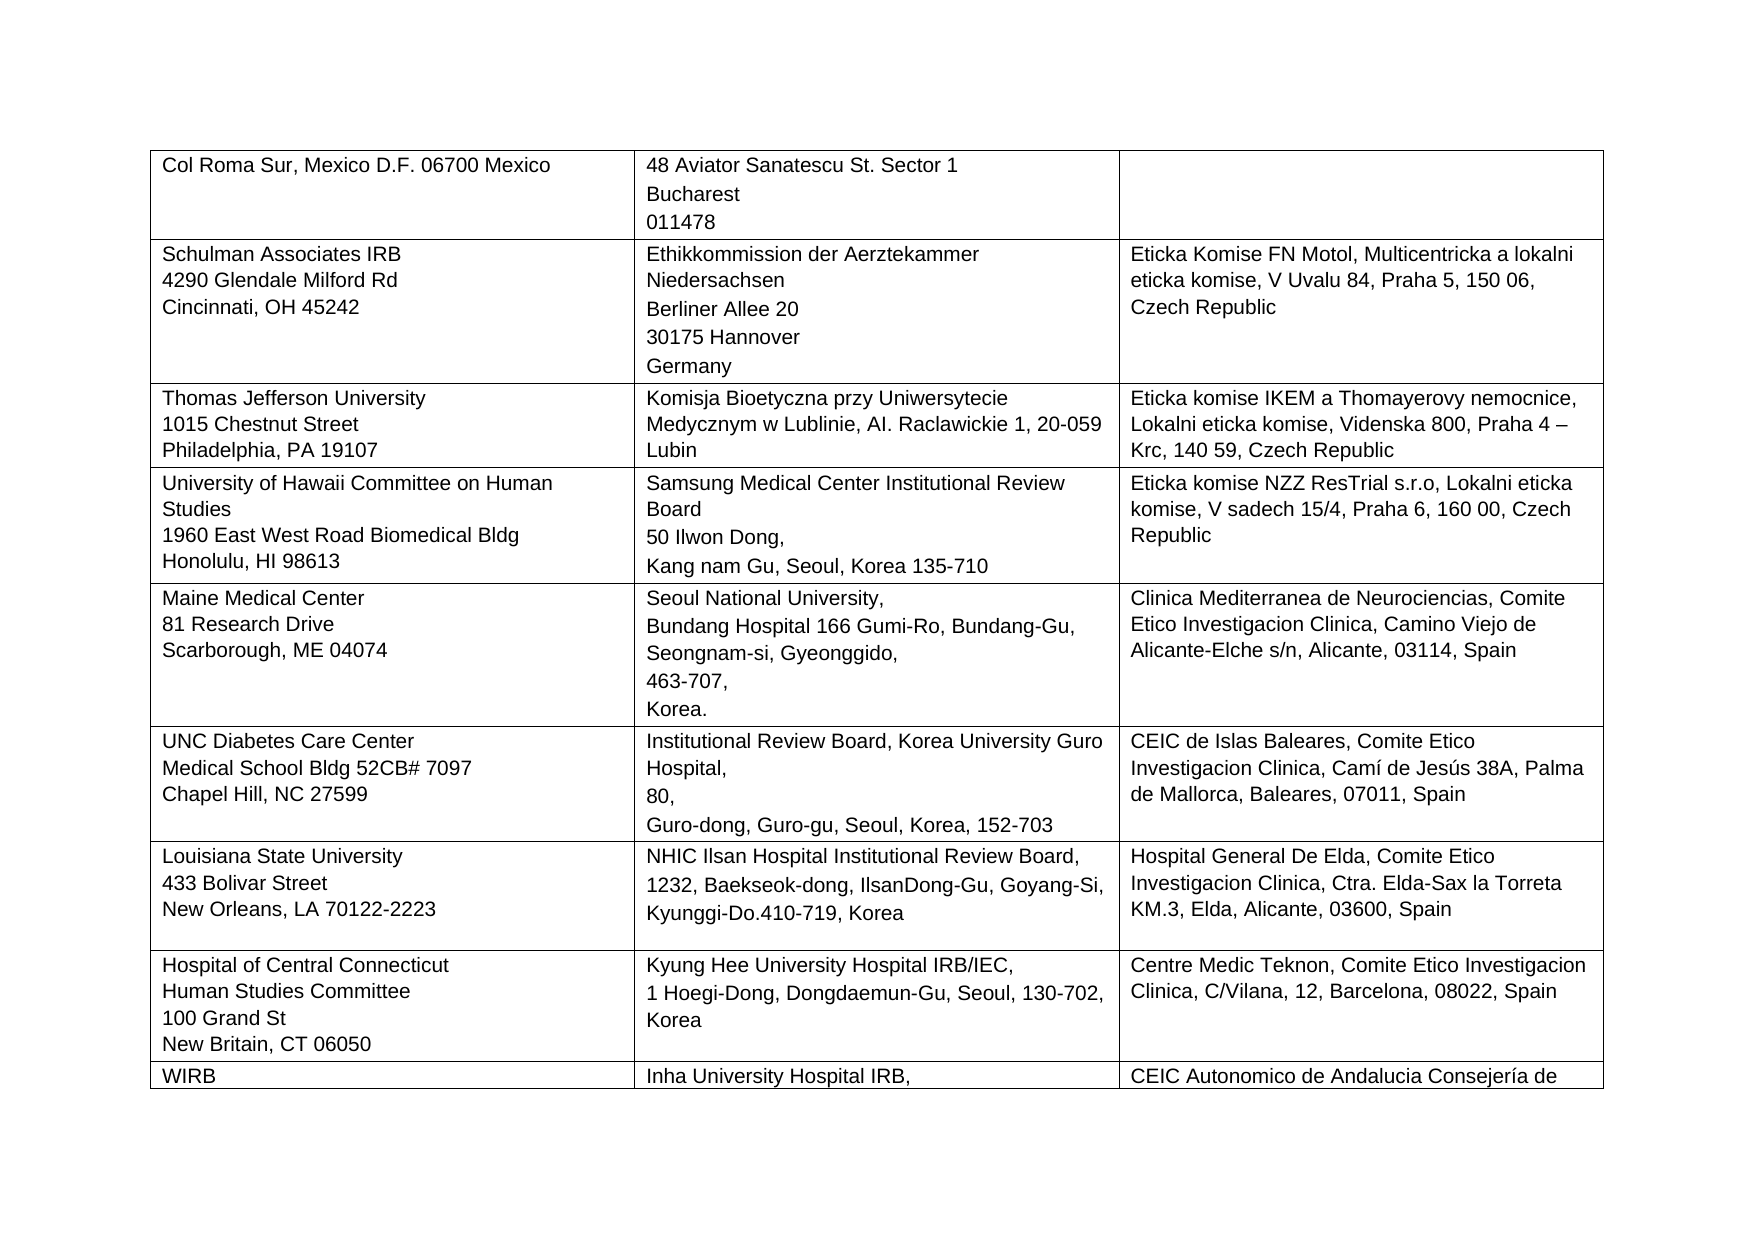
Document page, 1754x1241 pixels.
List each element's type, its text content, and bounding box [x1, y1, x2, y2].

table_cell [1120, 1062, 1603, 1088]
table_cell Eticka komise IKEM a Thomayerovy nemocnice, Lokalni eticka komise, Videnska 800, Praha 4 – Krc, 140 59, Czech Republic [1120, 384, 1603, 467]
table_cell Clinica Mediterranea de Neurociencias, Comite Etico Investigacion Clinica, Camino Viejo de Alicante-Elche s/n, Alicante, 03114, Spain [1120, 584, 1603, 726]
table_cell NHIC Ilsan Hospital Institutional Review Board, 1232, Baekseok-dong, IlsanDong-Gu, Goyang-Si, Kyunggi-Do.410-719, Korea [635, 842, 1119, 949]
table_cell Eticka komise NZZ ResTrial s.r.o, Lokalni eticka komise, V sadech 15/4, Praha 6, 160 00, Czech Republic [1120, 468, 1603, 582]
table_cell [151, 1062, 634, 1088]
table_cell Centre Medic Teknon, Comite Etico Investigacion Clinica, C/Vilana, 12, Barcelona, 08022, Spain [1120, 951, 1603, 1061]
table_cell CEIC de Islas Baleares, Comite Etico Investigacion Clinica, Camí de Jesús 38A, Palma de Mallorca, Baleares, 07011, Spain [1120, 727, 1603, 841]
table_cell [1120, 151, 1603, 239]
table_cell Maine Medical Center 81 Research Drive Scarborough, ME 04074 [151, 584, 634, 726]
table_cell Thomas Jefferson University 1015 Chestnut Street Philadelphia, PA 19107 [151, 384, 634, 467]
table_cell University of Hawaii Committee on Human Studies 1960 East West Road Biomedical Bldg Honolulu, HI 98613 [151, 468, 634, 582]
table_cell Hospital of Central Connecticut Human Studies Committee 100 Grand St New Britain, CT 06050 [151, 951, 634, 1061]
table_cell Kyung Hee University Hospital IRB/IEC, 1 Hoegi-Dong, Dongdaemun-Gu, Seoul, 130-702, Korea [635, 951, 1119, 1061]
table_cell Hospital General De Elda, Comite Etico Investigacion Clinica, Ctra. Elda-Sax la Torreta KM.3, Elda, Alicante, 03600, Spain [1120, 842, 1603, 949]
table_cell Seoul National University, Bundang Hospital 166 Gumi-Ro, Bundang-Gu, Seongnam-si, Gyeonggido, 463-707, Korea. [635, 584, 1119, 726]
table_cell Samsung Medical Center Institutional Review Board 50 Ilwon Dong, Kang nam Gu, Seoul, Korea 135-710 [635, 468, 1119, 582]
table_cell Komisja Bioetyczna przy Uniwersytecie Medycznym w Lublinie, AI. Raclawickie 1, 20-059 Lubin [635, 384, 1119, 467]
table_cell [635, 151, 1119, 239]
table_cell Institutional Review Board, Korea University Guro Hospital, 80, Guro-dong, Guro-gu, Seoul, Korea, 152-703 [635, 727, 1119, 841]
table_cell Eticka Komise FN Motol, Multicentricka a lokalni eticka komise, V Uvalu 84, Praha 5, 150 06, Czech Republic [1120, 240, 1603, 382]
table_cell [635, 1062, 1119, 1088]
table_cell Schulman Associates IRB 4290 Glendale Milford Rd Cincinnati, OH 45242 [151, 240, 634, 382]
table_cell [151, 151, 634, 239]
table_cell Ethikkommission der Aerztekammer Niedersachsen Berliner Allee 20 30175 Hannover Germany [635, 240, 1119, 382]
table_cell Louisiana State University 433 Bolivar Street New Orleans, LA 70122-2223 [151, 842, 634, 949]
table_cell UNC Diabetes Care Center Medical School Bldg 52CB# 7097 Chapel Hill, NC 27599 [151, 727, 634, 841]
